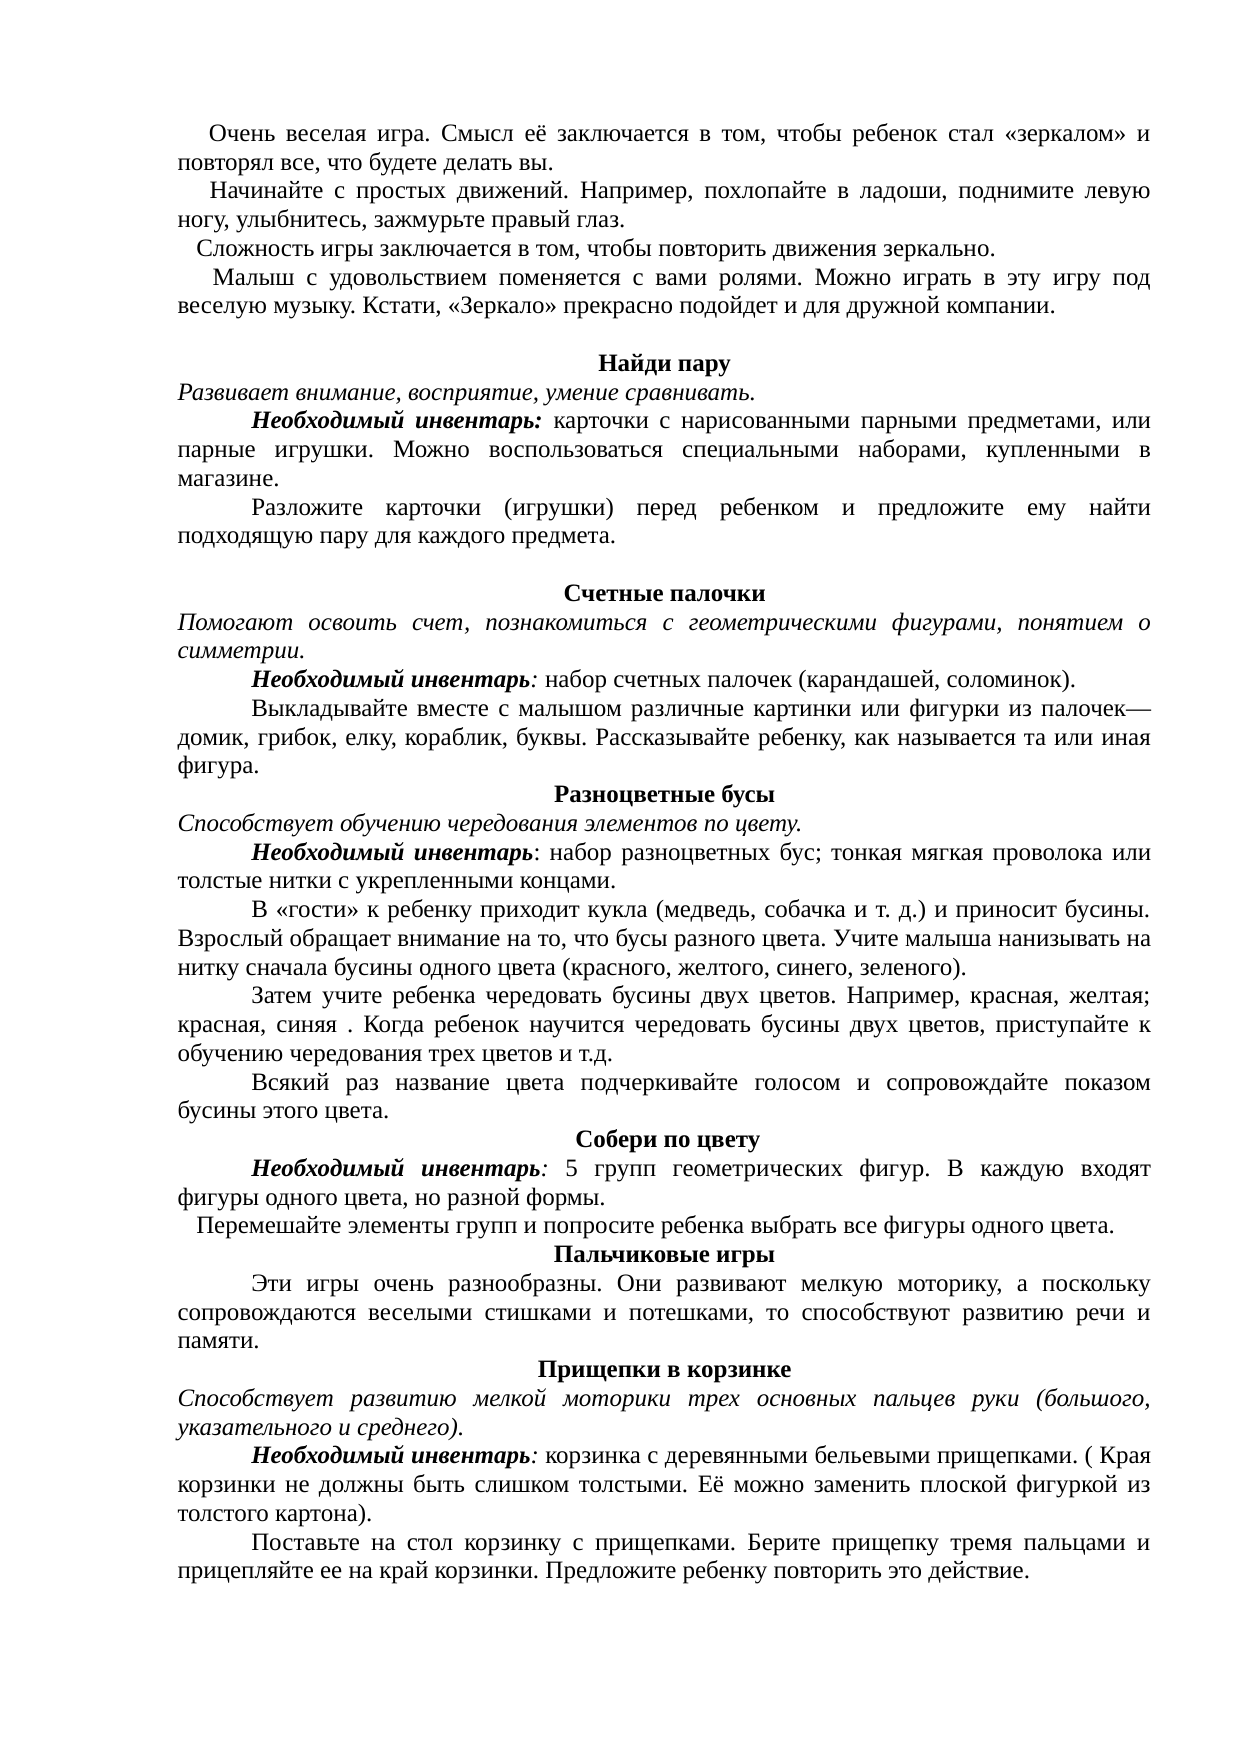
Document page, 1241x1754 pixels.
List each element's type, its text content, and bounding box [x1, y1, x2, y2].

text Разноцветные бусы [177, 779, 1152, 808]
text Необходимый инвентарь: набор счетных палочек (карандашей, соломинок). [177, 664, 1152, 693]
text Начинайте с простых движений. Например, похлопайте в ладоши, поднимите левую ногу, улыбнитесь, зажмурьте правый глаз. [177, 176, 1152, 233]
text Перемешайте элементы групп и попросите ребенка выбрать все фигуры одного цвета. [177, 1211, 1152, 1239]
text Способствует обучению чередования элементов по цвету. [177, 808, 1152, 837]
text Развивает внимание, восприятие, умение сравнивать. [177, 377, 1152, 406]
text Эти игры очень разнообразны. Они развивают мелкую моторику, а поскольку сопровождаются веселыми стишками и потешками, то способствуют развитию речи и памяти. [177, 1268, 1152, 1354]
text Счетные палочки [177, 578, 1152, 607]
text Помогают освоить счет, познакомиться с геометрическими фигурами, понятием о симметрии. [177, 607, 1152, 664]
text Необходимый инвентарь: корзинка с деревянными бельевыми прищепками. ( Края корзинки не должны быть слишком толстыми. Её можно заменить плоской фигуркой из толстого картона). [177, 1441, 1152, 1527]
text Поставьте на стол корзинку с прищепками. Берите прищепку тремя пальцами и прицепляйте ее на край корзинки. Предложите ребенку повторить это действие. [177, 1527, 1152, 1584]
text Всякий раз название цвета подчеркивайте голосом и сопровождайте показом бусины этого цвета. [177, 1067, 1152, 1124]
text Собери по цвету [177, 1124, 1152, 1153]
text Малыш с удовольствием поменяется с вами ролями. Можно играть в эту игру под веселую музыку. Кстати, «Зеркало» прекрасно подойдет и для дружной компании. [177, 262, 1152, 319]
text Необходимый инвентарь: 5 групп геометрических фигур. В каждую входят фигуры одного цвета, но разной формы. [177, 1153, 1152, 1211]
text Прищепки в корзинке [177, 1354, 1152, 1383]
text Пальчиковые игры [177, 1239, 1152, 1268]
text Выкладывайте вместе с малышом различные картинки или фигурки из палочек—домик, грибок, елку, кораблик, буквы. Рассказывайте ребенку, как называется та или иная фигура. [177, 693, 1152, 779]
text Разложите карточки (игрушки) перед ребенком и предложите ему найти подходящую пару для каждого предмета. [177, 492, 1152, 549]
text Очень веселая игра. Смысл её заключается в том, чтобы ребенок стал «зеркалом» и повторял все, что будете делать вы. [177, 118, 1152, 176]
text Затем учите ребенка чередовать бусины двух цветов. Например, красная, желтая; красная, синяя . Когда ребенок научится чередовать бусины двух цветов, приступайте к обучению чередования трех цветов и т.д. [177, 981, 1152, 1067]
text Найди пару [177, 348, 1152, 377]
text Способствует развитию мелкой моторики трех основных пальцев руки (большого, указательного и среднего). [177, 1383, 1152, 1441]
text Необходимый инвентарь: набор разноцветных бус; тонкая мягкая проволока или толстые нитки с укрепленными концами. [177, 837, 1152, 894]
text В «гости» к ребенку приходит кукла (медведь, собачка и т. д.) и приносит бусины. Взрослый обращает внимание на то, что бусы разного цвета. Учите малыша нанизывать на нитку сначала бусины одного цвета (красного, желтого, синего, зеленого). [177, 894, 1152, 981]
text Сложность игры заключается в том, чтобы повторить движения зеркально. [177, 233, 1152, 262]
text Необходимый инвентарь: карточки с нарисованными парными предметами, или парные игрушки. Можно воспользоваться специальными наборами, купленными в магазине. [177, 406, 1152, 492]
